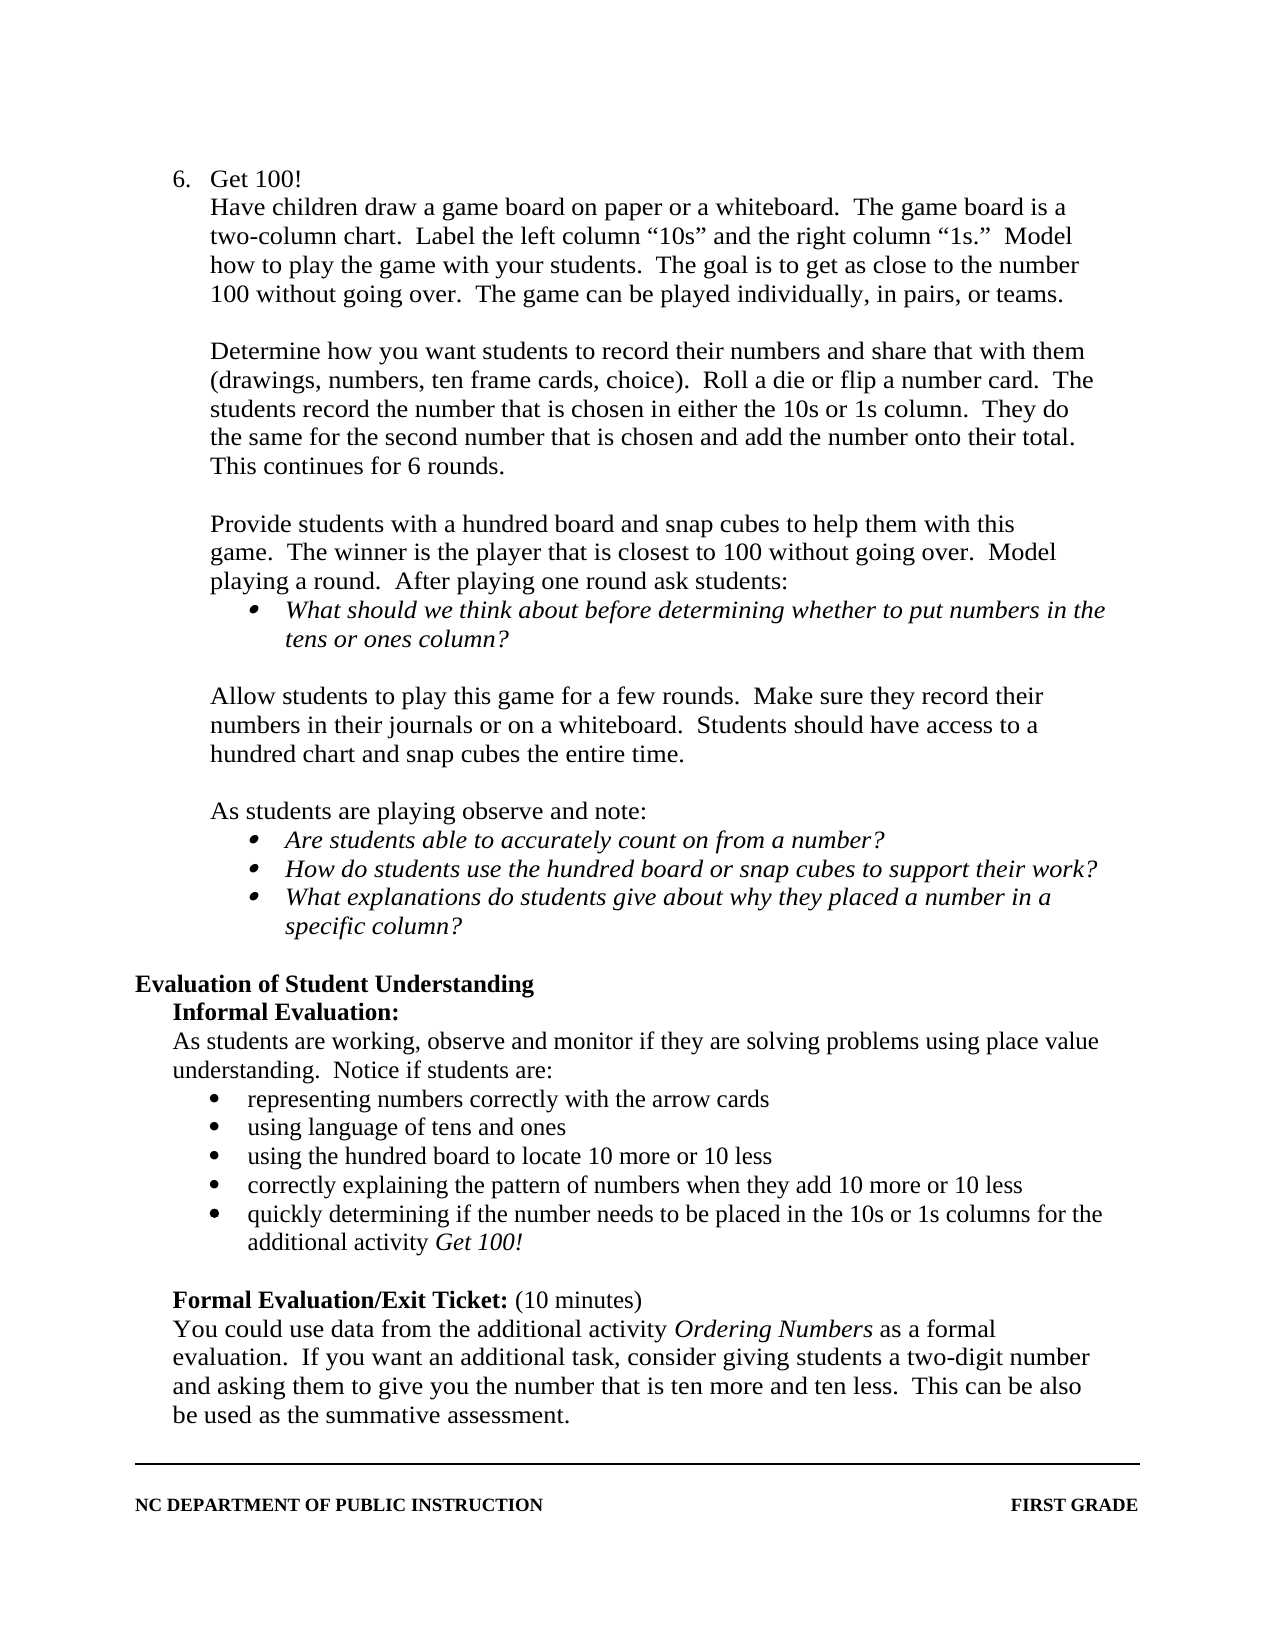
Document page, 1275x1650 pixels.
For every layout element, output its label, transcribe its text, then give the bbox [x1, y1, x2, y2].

list Are students able to accurately count on from a number? [247, 825, 1105, 854]
list How do students use the hundred board or snap cubes to support their work? [247, 854, 1105, 882]
text You could use data from the additional activity Ordering Numbers as a formal evaluation. If you want an additional task, consider giving students a two-digit number and asking them to give you the number that is ten more and ten less. This can be also be used as the summative assessment. [172, 1314, 1106, 1429]
list using language of tens and ones [210, 1112, 1140, 1141]
text Formal Evaluation/Exit Ticket: (10 minutes) [172, 1285, 1140, 1314]
text Allow students to play this game for a few rounds. Make sure they record their numbers in their journals or on a whiteboard. Students should have access to a hundred chart and snap cubes the entire time. [210, 681, 1105, 767]
list representing numbers correctly with the arrow cards [210, 1084, 1140, 1112]
text Have children draw a game board on paper or a whiteboard. The game board is a two-column chart. Label the left column “10s” and the right column “1s.” Model how to play the game with your students. The goal is to get as close to the number 100 without going over. The game can be played individually, in pairs, or teams. [210, 192, 1094, 307]
list using the hundred board to locate 10 more or 10 less [210, 1141, 1140, 1170]
text Informal Evaluation: [172, 997, 1140, 1026]
list Get 100! [172, 164, 1140, 192]
list quickly determining if the number needs to be placed in the 10s or 1s columns for the additional activity Get 100! [210, 1199, 1140, 1256]
text As students are playing observe and note: [210, 796, 1140, 825]
text As students are working, observe and monitor if they are solving problems using place value understanding. Notice if students are: [172, 1026, 1140, 1084]
text Provide students with a hundred board and snap cubes to help them with this game. The winner is the player that is closest to 100 without going over. Model playing a round. After playing one round ask students: [210, 509, 1063, 595]
list correctly explaining the pattern of numbers when they add 10 more or 10 less [210, 1170, 1140, 1199]
list What should we think about before determining whether to put numbers in the tens or ones column? [247, 595, 1140, 652]
text Evaluation of Student Understanding [135, 969, 1140, 997]
text Determine how you want students to record their numbers and share that with them (drawings, numbers, ten frame cards, choice). Roll a die or flip a number card. The students record the number that is chosen in either the 10s or 1s column. They do the same for the second number that is chosen and add the number onto their total. This continues for 6 rounds. [210, 336, 1094, 480]
list What explanations do students give about why they placed a number in a specific column? [247, 882, 1140, 940]
